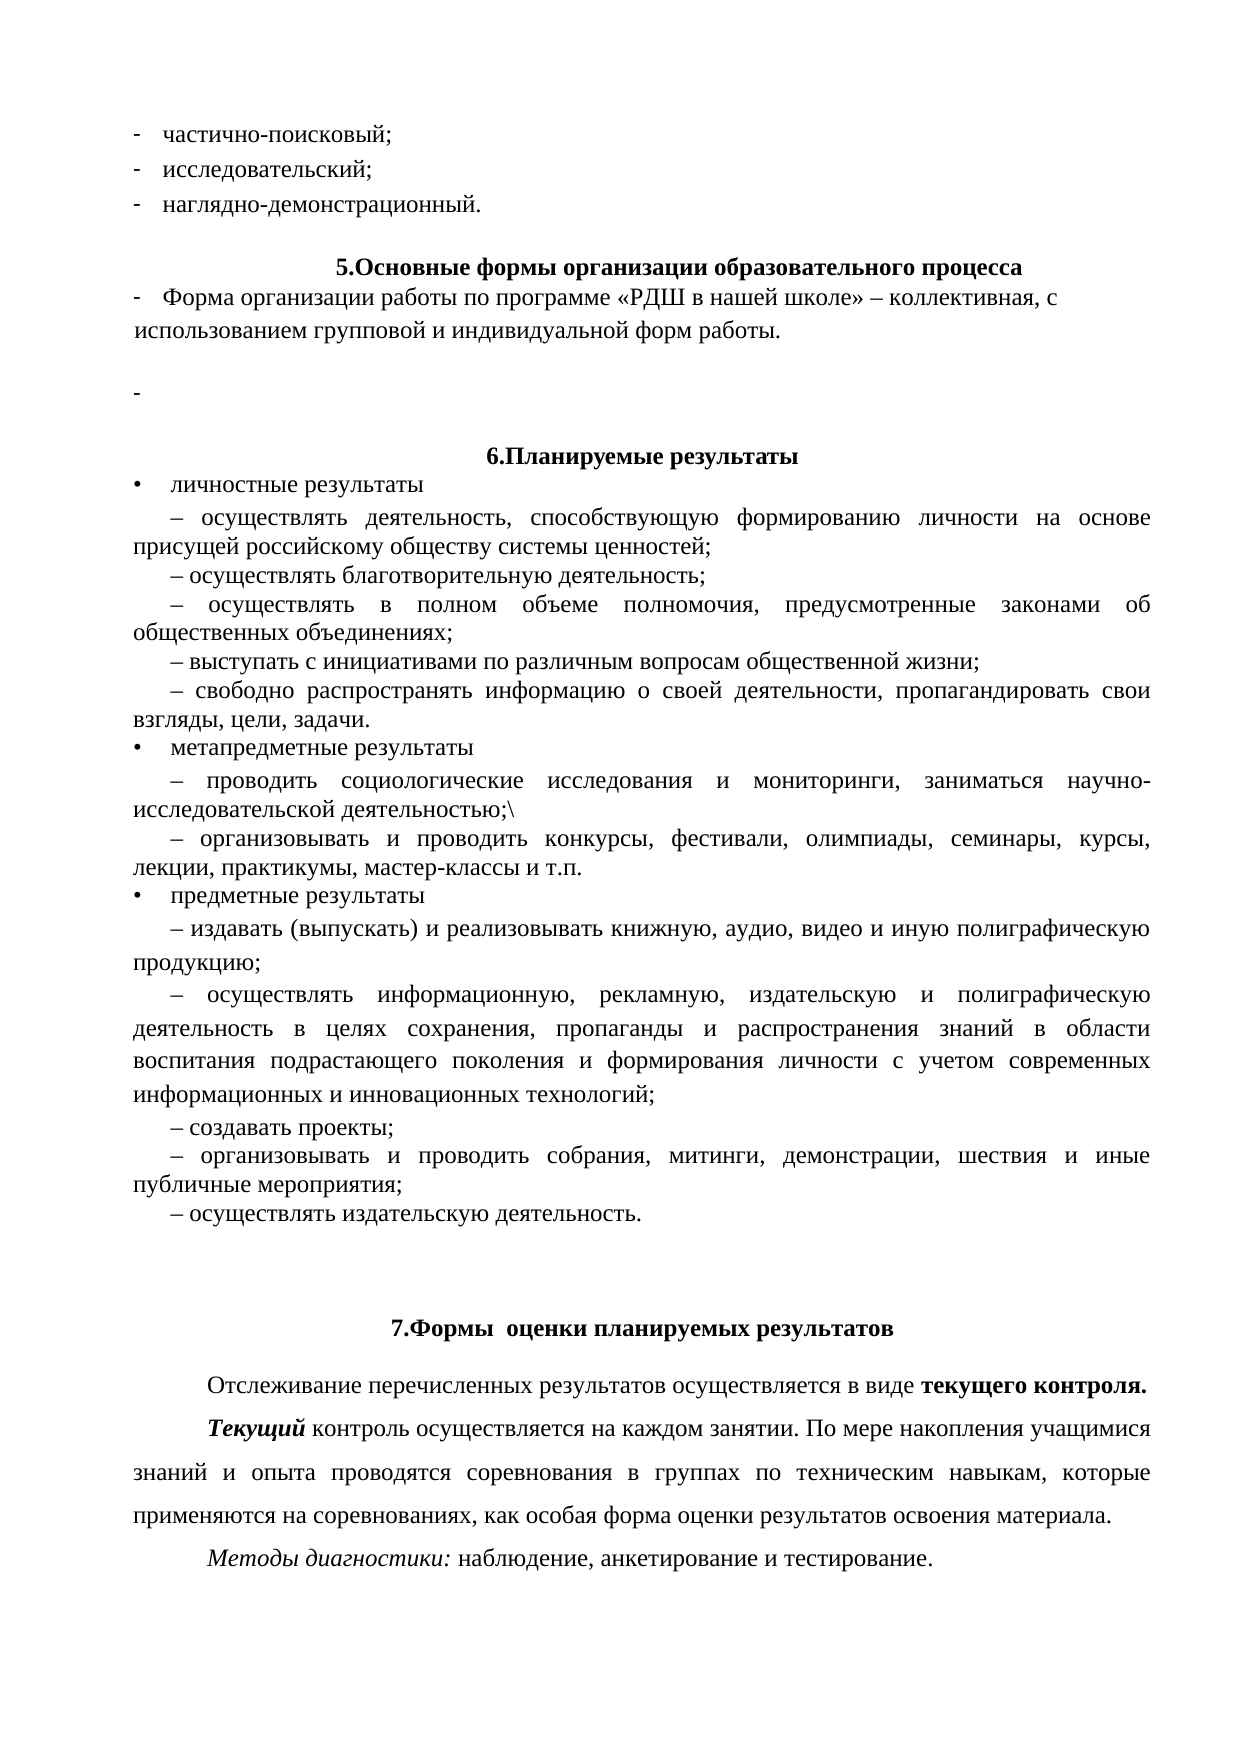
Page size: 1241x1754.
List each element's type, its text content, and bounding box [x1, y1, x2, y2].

list частично-поисковый; [133, 118, 1152, 149]
text – выступать с инициативами по различным вопросам общественной жизни; [133, 646, 1152, 675]
text Отслеживание перечисленных результатов осуществляется в виде текущего контроля. [133, 1370, 1152, 1399]
text – издавать (выпускать) и реализовывать книжную, аудио, видео и иную полиграфическую продукцию; [133, 913, 1152, 975]
list наглядно-демонстрационный. [133, 188, 1152, 219]
text – осуществлять благотворительную деятельность; [133, 560, 1152, 589]
text – проводить социологические исследования и мониторинги, заниматься научно-исследовательской деятельностью;\ [133, 766, 1152, 823]
text – создавать проекты; [133, 1112, 1152, 1140]
list метапредметные результаты [133, 732, 1152, 761]
text – осуществлять в полном объеме полномочия, предусмотренные законами об общественных объединениях; [133, 589, 1152, 646]
list предметные результаты [133, 881, 1152, 909]
list личностные результаты [133, 469, 1152, 498]
text Текущий контроль осуществляется на каждом занятии. По мере накопления учащимися знаний и опыта проводятся соревнования в группах по техническим навыкам, которые применяются на соревнованиях, как особая форма оценки результатов освоения материала. [133, 1413, 1152, 1528]
text – свободно распространять информацию о своей деятельности, пропагандировать свои взгляды, цели, задачи. [133, 675, 1152, 732]
list исследовательский; [133, 153, 1152, 184]
text 5.Основные формы организации образовательного процесса [133, 252, 1152, 281]
text – осуществлять издательскую деятельность. [133, 1198, 1152, 1227]
text Методы диагностики: наблюдение, анкетирование и тестирование. [133, 1543, 1152, 1572]
text – осуществлять деятельность, способствующую формированию личности на основе присущей российскому обществу системы ценностей; [133, 502, 1152, 560]
text – организовывать и проводить конкурсы, фестивали, олимпиады, семинары, курсы, лекции, практикумы, мастер-классы и т.п. [133, 823, 1152, 881]
list Форма организации работы по программе «РДШ в нашей школе» – коллективная, с использованием групповой и индивидуальной форм работы. [133, 281, 1152, 344]
text – организовывать и проводить собрания, митинги, демонстрации, шествия и иные публичные мероприятия; [133, 1140, 1152, 1198]
text 6.Планируемые результаты [133, 441, 1152, 469]
text 7.Формы оценки планируемых результатов [133, 1313, 1152, 1342]
text – осуществлять информационную, рекламную, издательскую и полиграфическую деятельность в целях сохранения, пропаганды и распространения знаний в области воспитания подрастающего поколения и формирования личности с учетом современных информационных и инновационных технологий; [133, 979, 1152, 1107]
